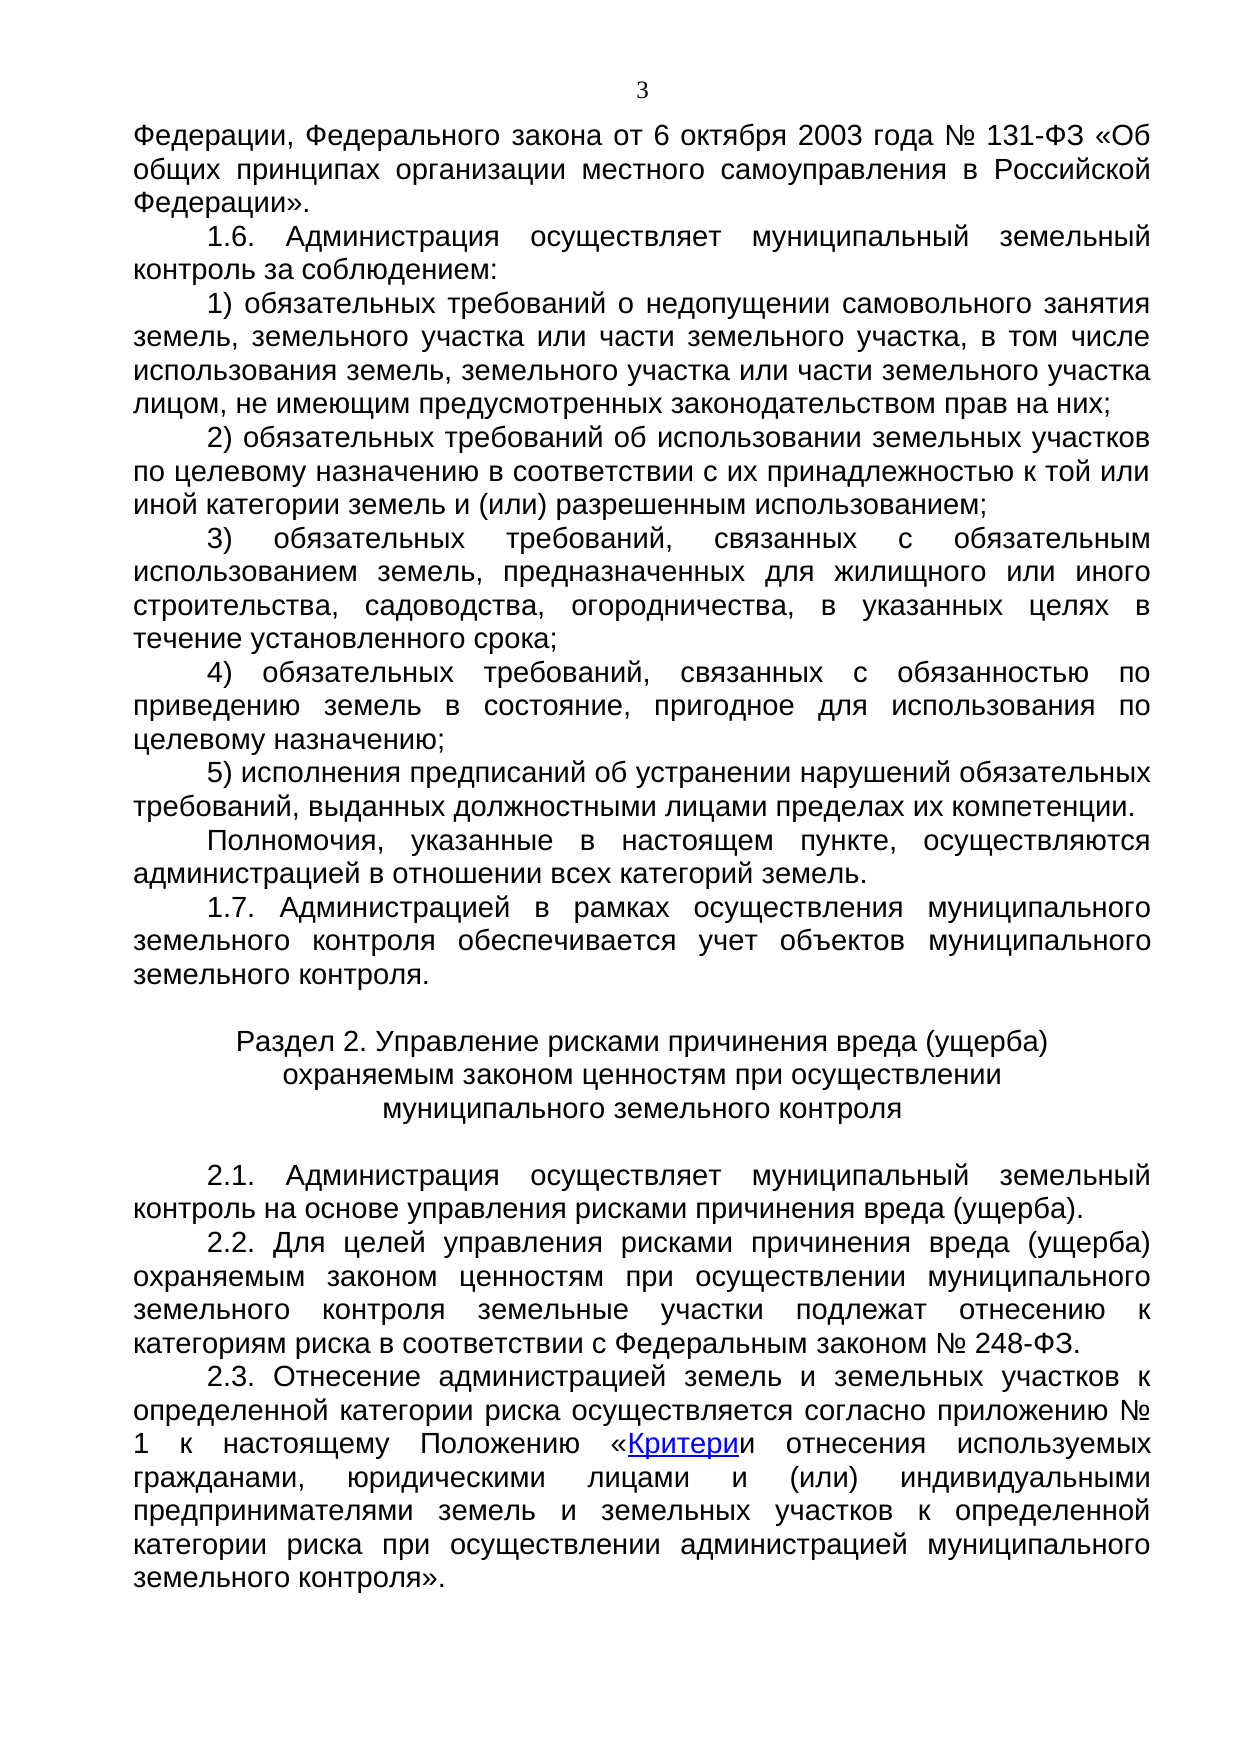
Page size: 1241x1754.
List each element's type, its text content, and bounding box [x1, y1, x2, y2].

text 1) обязательных требований о недопущении самовольного занятия земель, земельного участка или части земельного участка, в том числе использования земель, земельного участка или части земельного участка лицом, не имеющим предусмотренных законодательством прав на них; [133, 286, 1152, 420]
text 2) обязательных требований об использовании земельных участков по целевому назначению в соответствии с их принадлежностью к той или иной категории земель и (или) разрешенным использованием; [133, 420, 1152, 521]
text 2.3. Отнесение администрацией земель и земельных участков к определенной категории риска осуществляется согласно приложению № 1 к настоящему Положению «Критерии отнесения используемых гражданами, юридическими лицами и (или) индивидуальными предпринимателями земель и земельных участков к определенной категории риска при осуществлении администрацией муниципального земельного контроля». [133, 1359, 1152, 1594]
text 3) обязательных требований, связанных с обязательным использованием земель, предназначенных для жилищного или иного строительства, садоводства, огородничества, в указанных целях в течение установленного срока; [133, 521, 1152, 655]
text 4) обязательных требований, связанных с обязанностью по приведению земель в состояние, пригодное для использования по целевому назначению; [133, 655, 1152, 755]
text 1.7. Администрацией в рамках осуществления муниципального земельного контроля обеспечивается учет объектов муниципального земельного контроля. [133, 889, 1152, 990]
text 2.1. Администрация осуществляет муниципальный земельный контроль на основе управления рисками причинения вреда (ущерба). [133, 1158, 1152, 1225]
text Раздел 2. Управление рисками причинения вреда (ущерба) [133, 1024, 1152, 1057]
text Полномочия, указанные в настоящем пункте, осуществляются администрацией в отношении всех категорий земель. [133, 822, 1152, 889]
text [133, 118, 1152, 219]
text муниципального земельного контроля [133, 1091, 1152, 1124]
text охраняемым законом ценностям при осуществлении [133, 1057, 1152, 1091]
text 1.6. Администрация осуществляет муниципальный земельный контроль за соблюдением: [133, 219, 1152, 286]
text 5) исполнения предписаний об устранении нарушений обязательных требований, выданных должностными лицами пределах их компетенции. [133, 755, 1152, 822]
text 2.2. Для целей управления рисками причинения вреда (ущерба) охраняемым законом ценностям при осуществлении муниципального земельного контроля земельные участки подлежат отнесению к категориям риска в соответствии с Федеральным законом № 248-ФЗ. [133, 1225, 1152, 1359]
